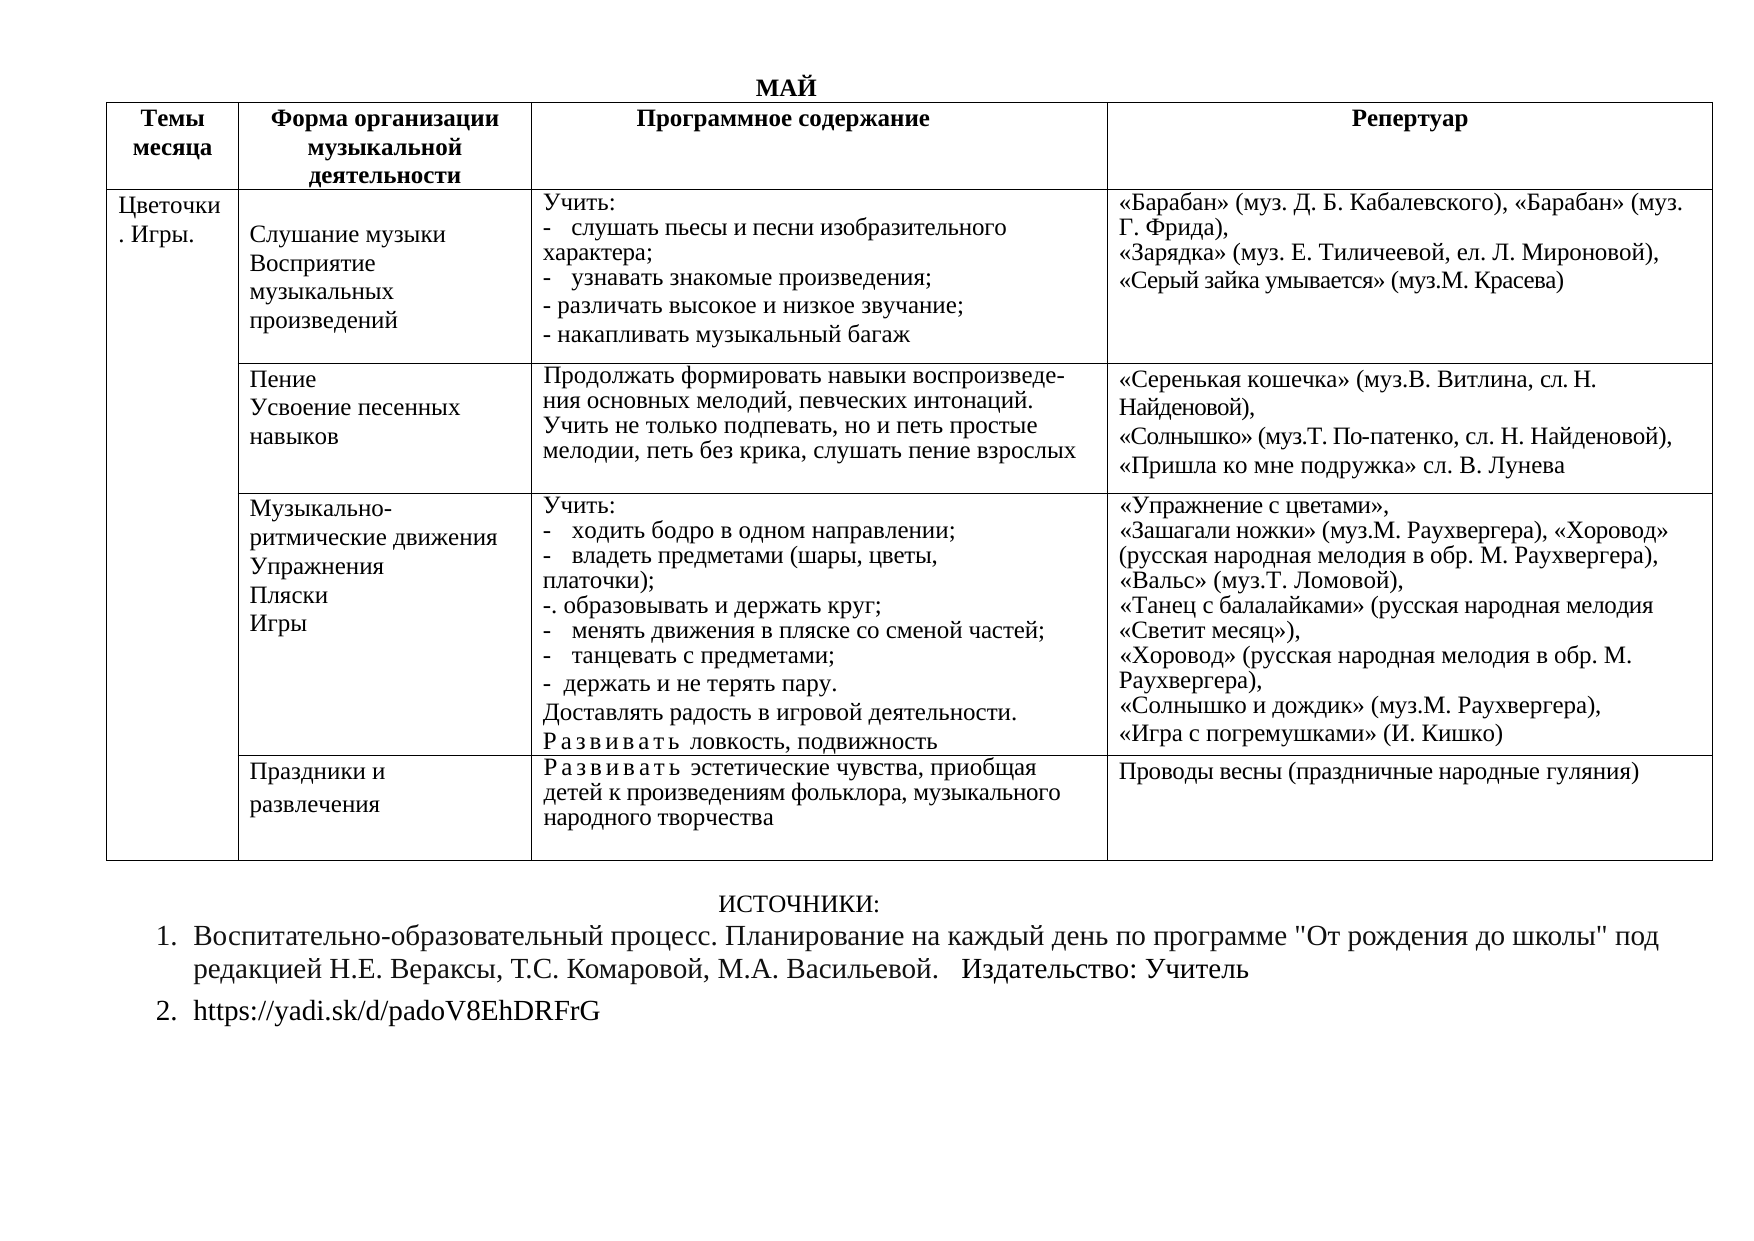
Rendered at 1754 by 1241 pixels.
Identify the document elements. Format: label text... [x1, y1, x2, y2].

text МАЙ [118, 73, 1713, 102]
table_cell Учить: - ходить бодро в одном направлении; - владеть предметами (шары, цветы, платочки); -. образовывать и держать круг; - менять движения в пляске со сменой частей; - танцевать с предметами; - держать и не терять пару. Доставлять радость в игровой деятельности. Развивать ловкость, подвижность [532, 494, 1107, 755]
list https://yadi.sk/d/padoV8EhDRFrG [156, 993, 1713, 1027]
table_cell Пение Усвоение песенных навыков [239, 364, 531, 492]
table_cell Развивать эстетические чувства, приобщая детей к произведениям фольклора, музыкального народного творчества [532, 756, 1107, 859]
table_cell Праздники и развлечения [239, 756, 531, 859]
table_cell «Упражнение с цветами», «Зашагали ножки» (муз.М. Раухвергера), «Хоровод» (русская народная мелодия в обр. М. Раухвергера), «Вальс» (муз.Т. Ломовой), «Танец с балалайками» (русская народная мелодия «Светит месяц»), «Хоровод» (русская народная мелодия в обр. М. Раухвергера), «Солнышко и дождик» (муз.М. Раухвергера), «Игра с погремушками» (И. Кишко) [1108, 494, 1712, 755]
table_cell Музыкально-ритмические движения Упражнения Пляски Игры [239, 494, 531, 755]
table_cell Проводы весны (праздничные народные гуляния) [1108, 756, 1712, 859]
table_header Программное содержание [532, 103, 1107, 189]
table_header Темы месяца [107, 103, 238, 189]
list Воспитательно-образовательный процесс. Планирование на каждый день по программе "От рождения до школы" под редакцией Н.Е. Вераксы, Т.С. Комаровой, М.А. Васильевой. Издательство: Учитель [156, 918, 1713, 985]
table_cell «Барабан» (муз. Д. Б. Кабалевского), «Барабан» (муз. Г. Фрида), «Зарядка» (муз. Е. Тиличеевой, ел. Л. Мироновой), «Серый зайка умывается» (муз.М. Красева) [1108, 190, 1712, 363]
table_cell Учить: - слушать пьесы и песни изобразительного характера; - узнавать знакомые произведения; - различать высокое и низкое звучание; - накапливать музыкальный багаж [532, 190, 1107, 363]
table_header Форма организации музыкальной деятельности [239, 103, 531, 189]
table_cell Слушание музыки Восприятие музыкальных произведений [239, 190, 531, 363]
text ИСТОЧНИКИ: [118, 889, 1713, 918]
table_cell «Серенькая кошечка» (муз.В. Витлина, сл. Н. Найденовой), «Солнышко» (муз.Т. По-патенко, сл. Н. Найденовой), «Пришла ко мне подружка» сл. В. Лунева [1108, 364, 1712, 492]
table_header Репертуар [1108, 103, 1712, 189]
table_cell Цветочки. Игры. [107, 190, 238, 859]
table_cell Продолжать формировать навыки воспроизведения основных мелодий, певческих интонаций. Учить не только подпевать, но и петь простые мелодии, петь без крика, слушать пение взрослых [532, 364, 1107, 492]
